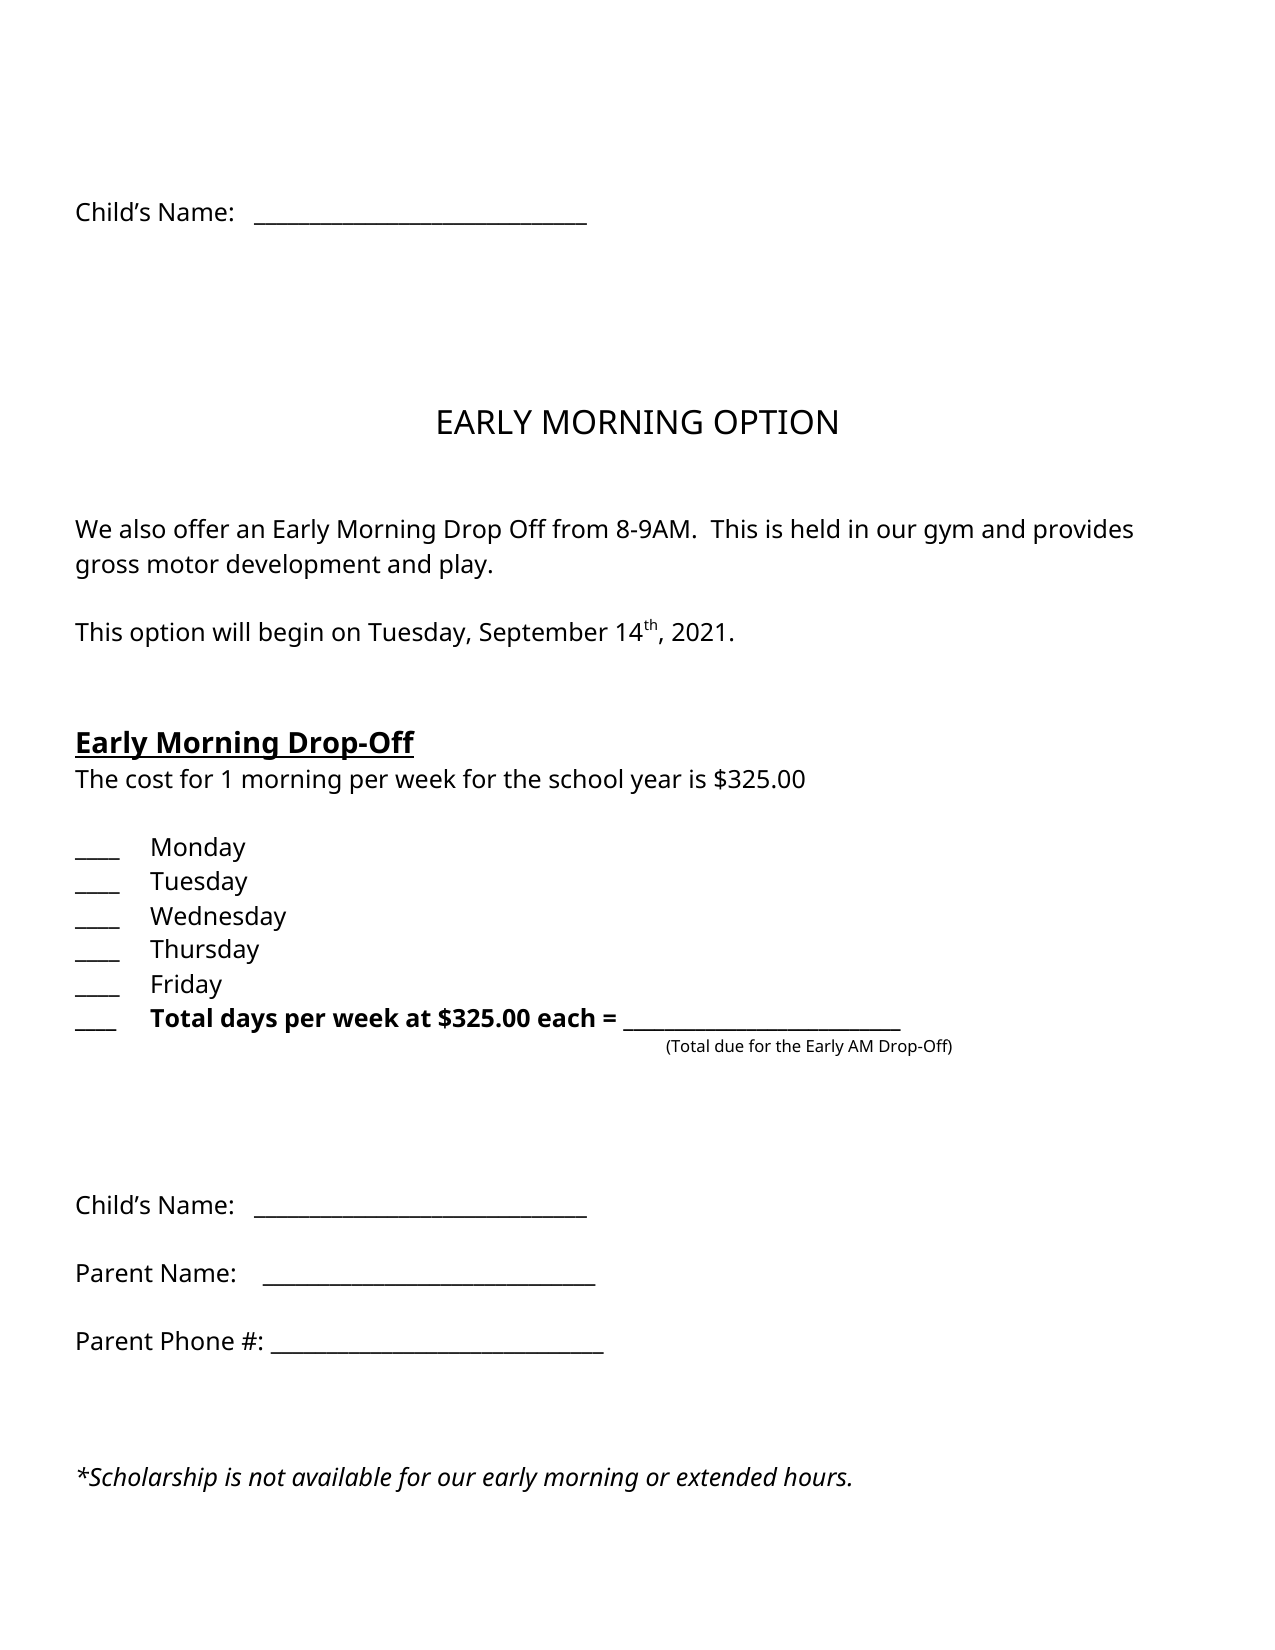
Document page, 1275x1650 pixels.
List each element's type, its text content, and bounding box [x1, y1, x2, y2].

text The cost for 1 morning per week for the school year is $325.00 [75, 762, 1200, 796]
text (Total due for the Early AM Drop-Off) [75, 1034, 1200, 1057]
text We also offer an Early Morning Drop Off from 8-9AM. This is held in our gym and provides gross motor development and play. [75, 512, 1200, 580]
text ____ Total days per week at $325.00 each = ___________________________ [75, 1000, 1200, 1034]
text ____ Thursday [75, 932, 1200, 966]
text *Scholarship is not available for our early morning or extended hours. [75, 1460, 1200, 1494]
text ____ Monday [75, 830, 1200, 864]
text This option will begin on Tuesday, September 14th, 2021. [75, 614, 1200, 648]
text ____ Wednesday [75, 898, 1200, 932]
text Early Morning Drop-Off [75, 722, 1200, 762]
text Parent Name: ______________________________ [75, 1256, 1200, 1290]
text Parent Phone #: ______________________________ [75, 1324, 1200, 1358]
text ____ Tuesday [75, 864, 1200, 898]
text Child’s Name: ______________________________ [75, 1188, 1200, 1222]
text EARLY MORNING OPTION [75, 399, 1200, 444]
text ____ Friday [75, 966, 1200, 1000]
text Child’s Name: ______________________________ [75, 194, 1200, 228]
